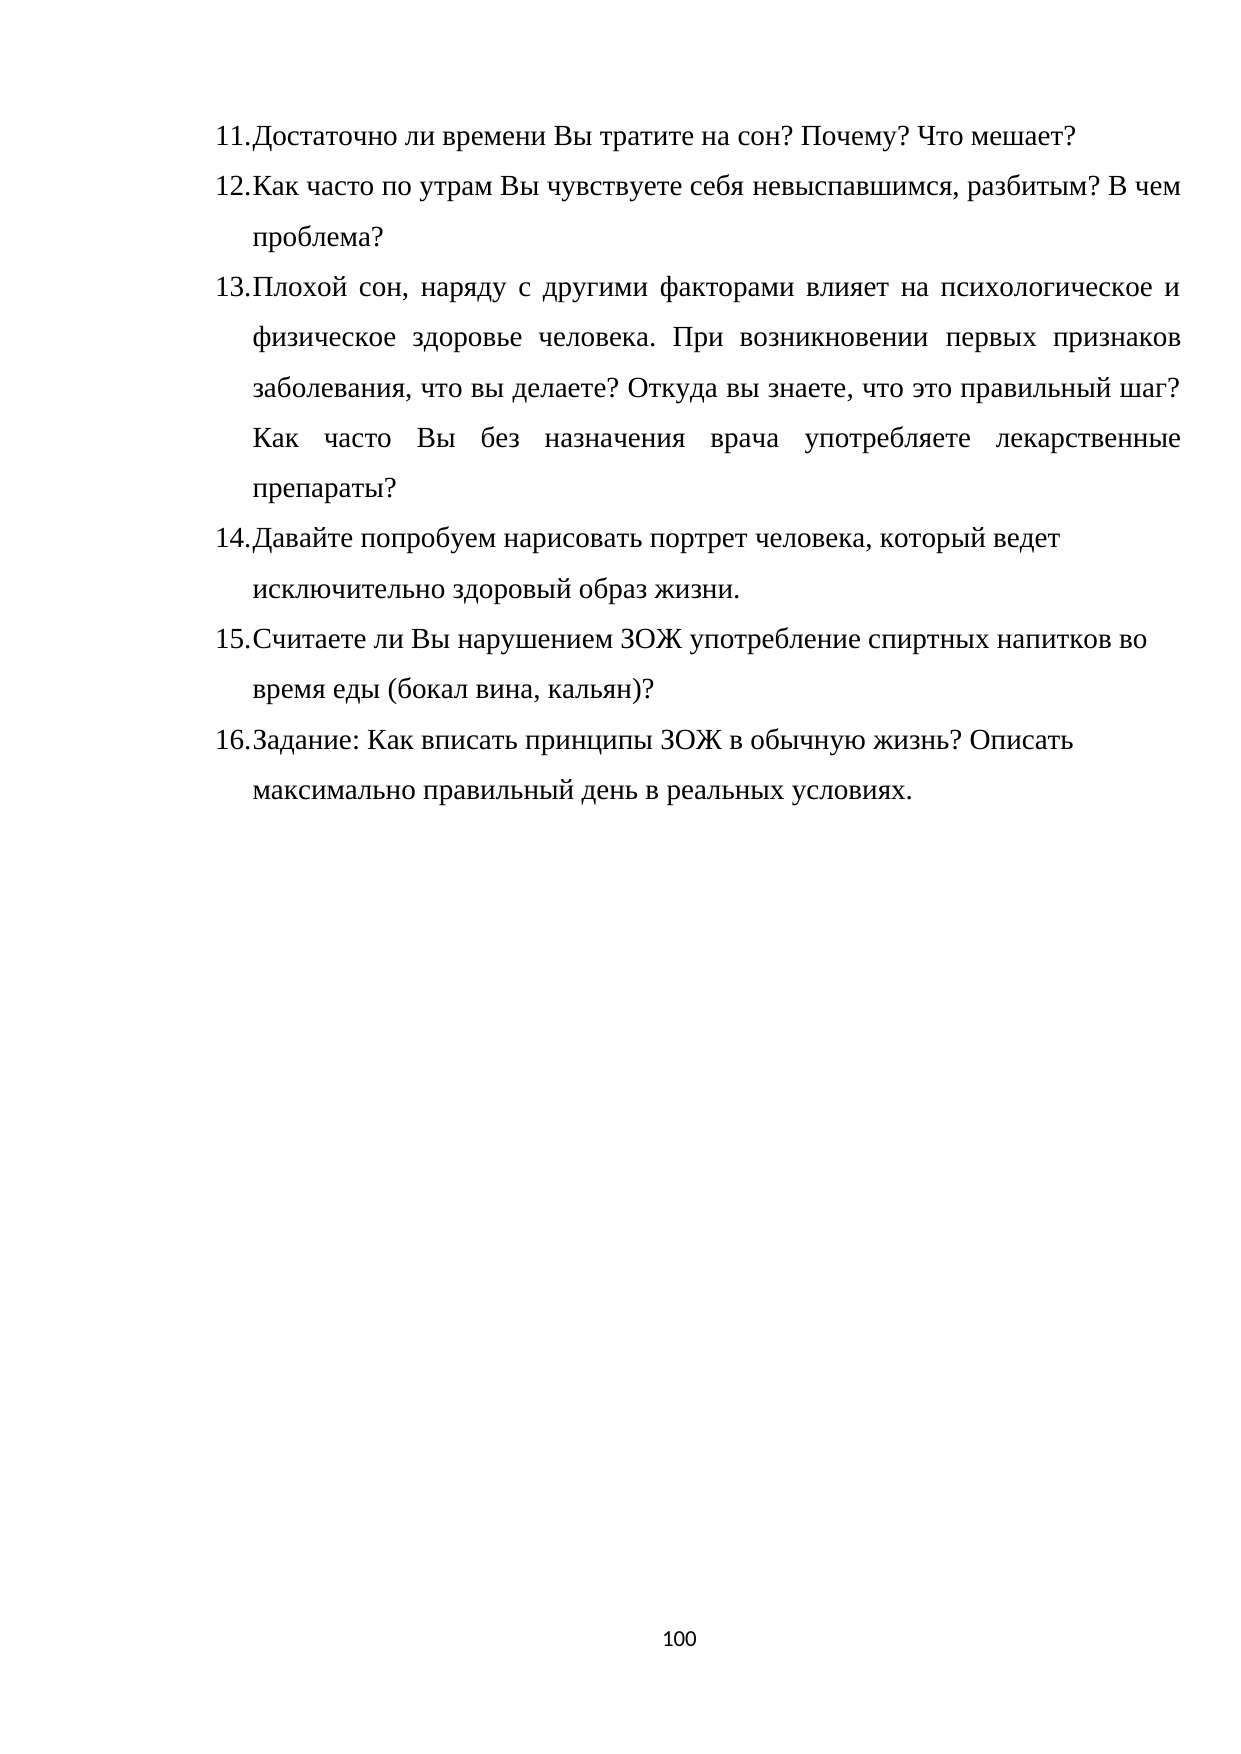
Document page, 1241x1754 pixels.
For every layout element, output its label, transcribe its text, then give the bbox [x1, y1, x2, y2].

list Давайте попробуем нарисовать портрет человека, который ведет исключительно здоровый образ жизни. [215, 521, 1181, 604]
list Считаете ли Вы нарушением ЗОЖ употребление спиртных напитков во время еды (бокал вина, кальян)? [215, 621, 1181, 705]
list Достаточно ли времени Вы тратите на сон? Почему? Что мешает? [215, 118, 1181, 152]
list Задание: Как вписать принципы ЗОЖ в обычную жизнь? Описать максимально правильный день в реальных условиях. [215, 722, 1181, 806]
list Как часто по утрам Вы чувствуете себя невыспавшимся, разбитым? В чем проблема? [215, 168, 1181, 252]
list Плохой сон, наряду с другими факторами влияет на психологическое и физическое здоровье человека. При возникновении первых признаков заболевания, что вы делаете? Откуда вы знаете, что это правильный шаг? Как часто Вы без назначения врача употребляете лекарственные препараты? [215, 269, 1181, 504]
